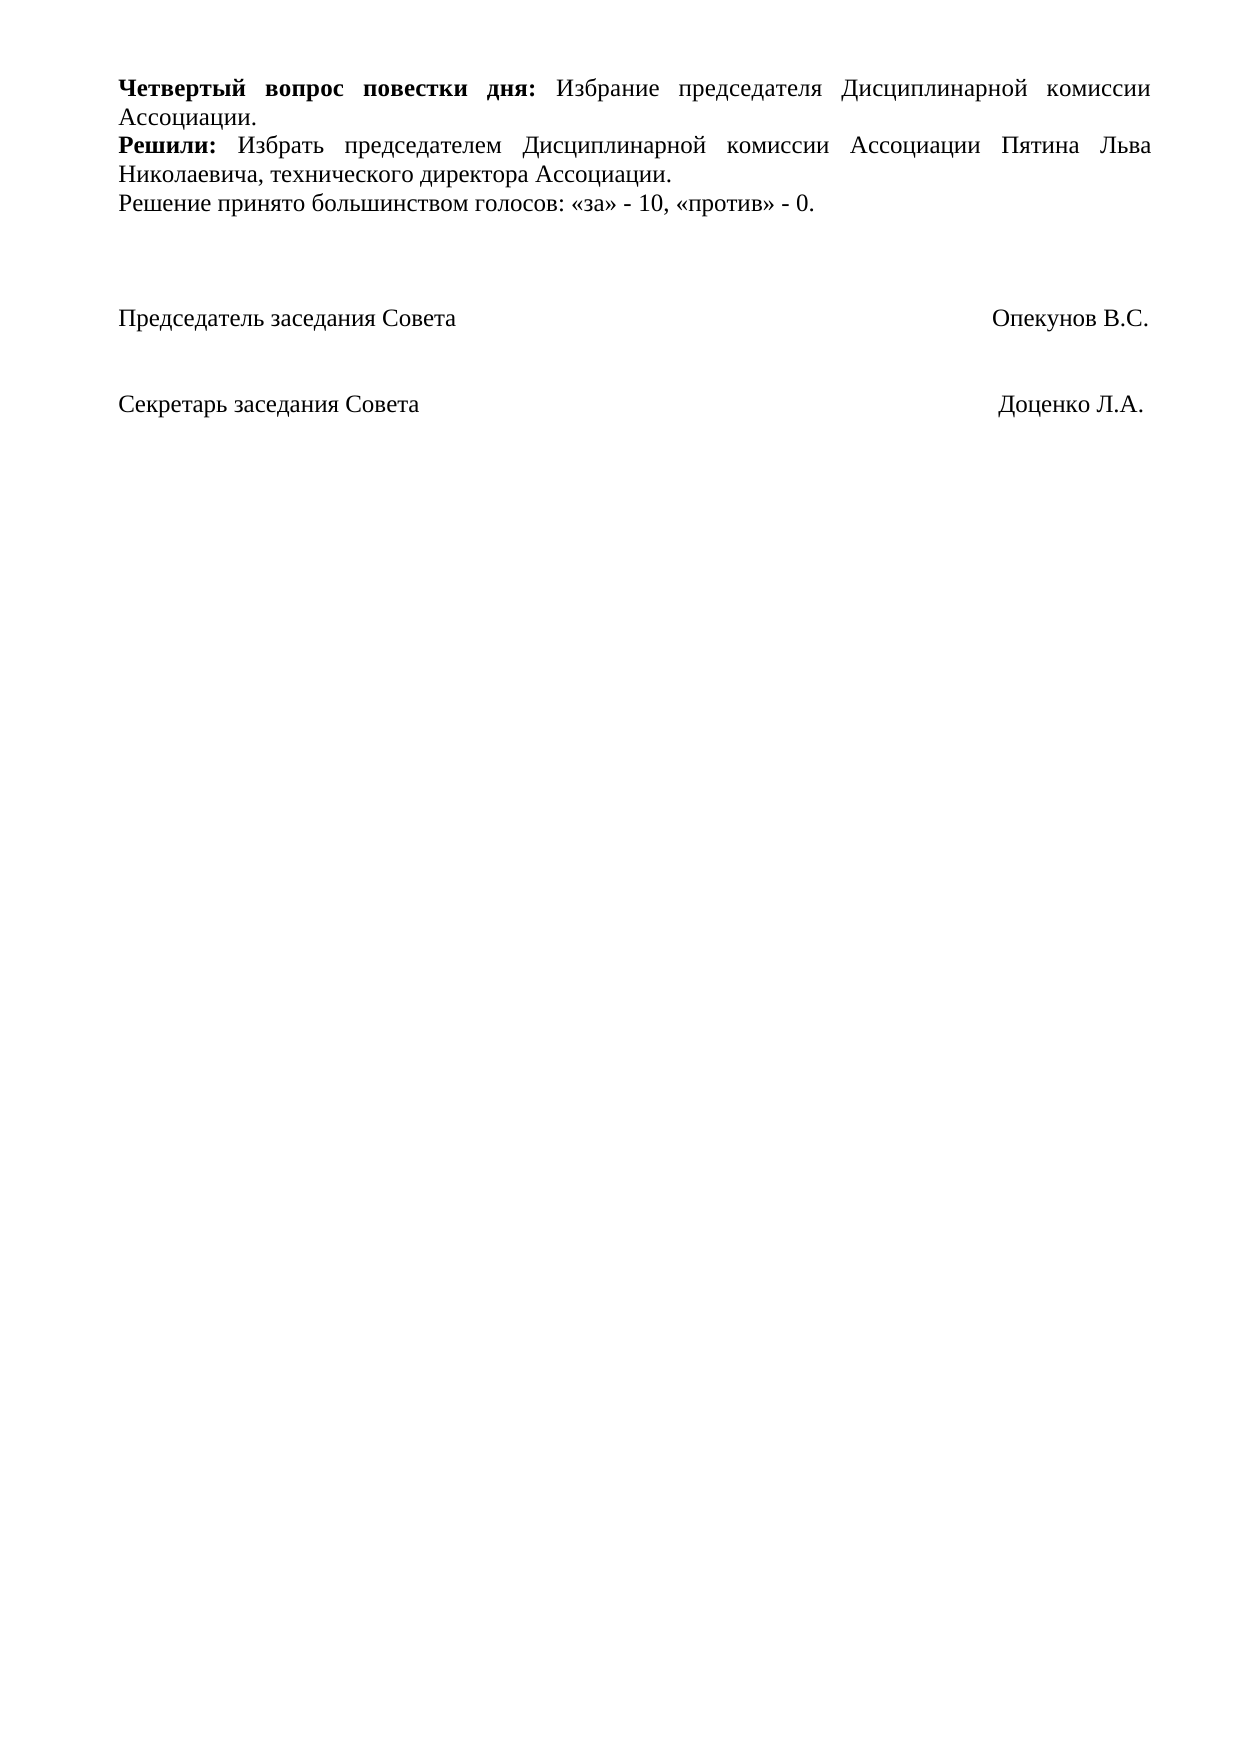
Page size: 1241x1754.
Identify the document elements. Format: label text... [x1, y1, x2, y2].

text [118, 188, 1152, 217]
text Секретарь заседания Совета Доценко Л.А. [118, 389, 1152, 418]
text Четвертый вопрос повестки дня: Избрание председателя Дисциплинарной комиссии Ассоциации. [118, 73, 1152, 131]
text Решили: Избрать председателем Дисциплинарной комиссии Ассоциации Пятина Льва Николаевича, технического директора Ассоциации. [118, 131, 1152, 188]
text Председатель заседания Совета Опекунов В.С. [118, 303, 1152, 332]
